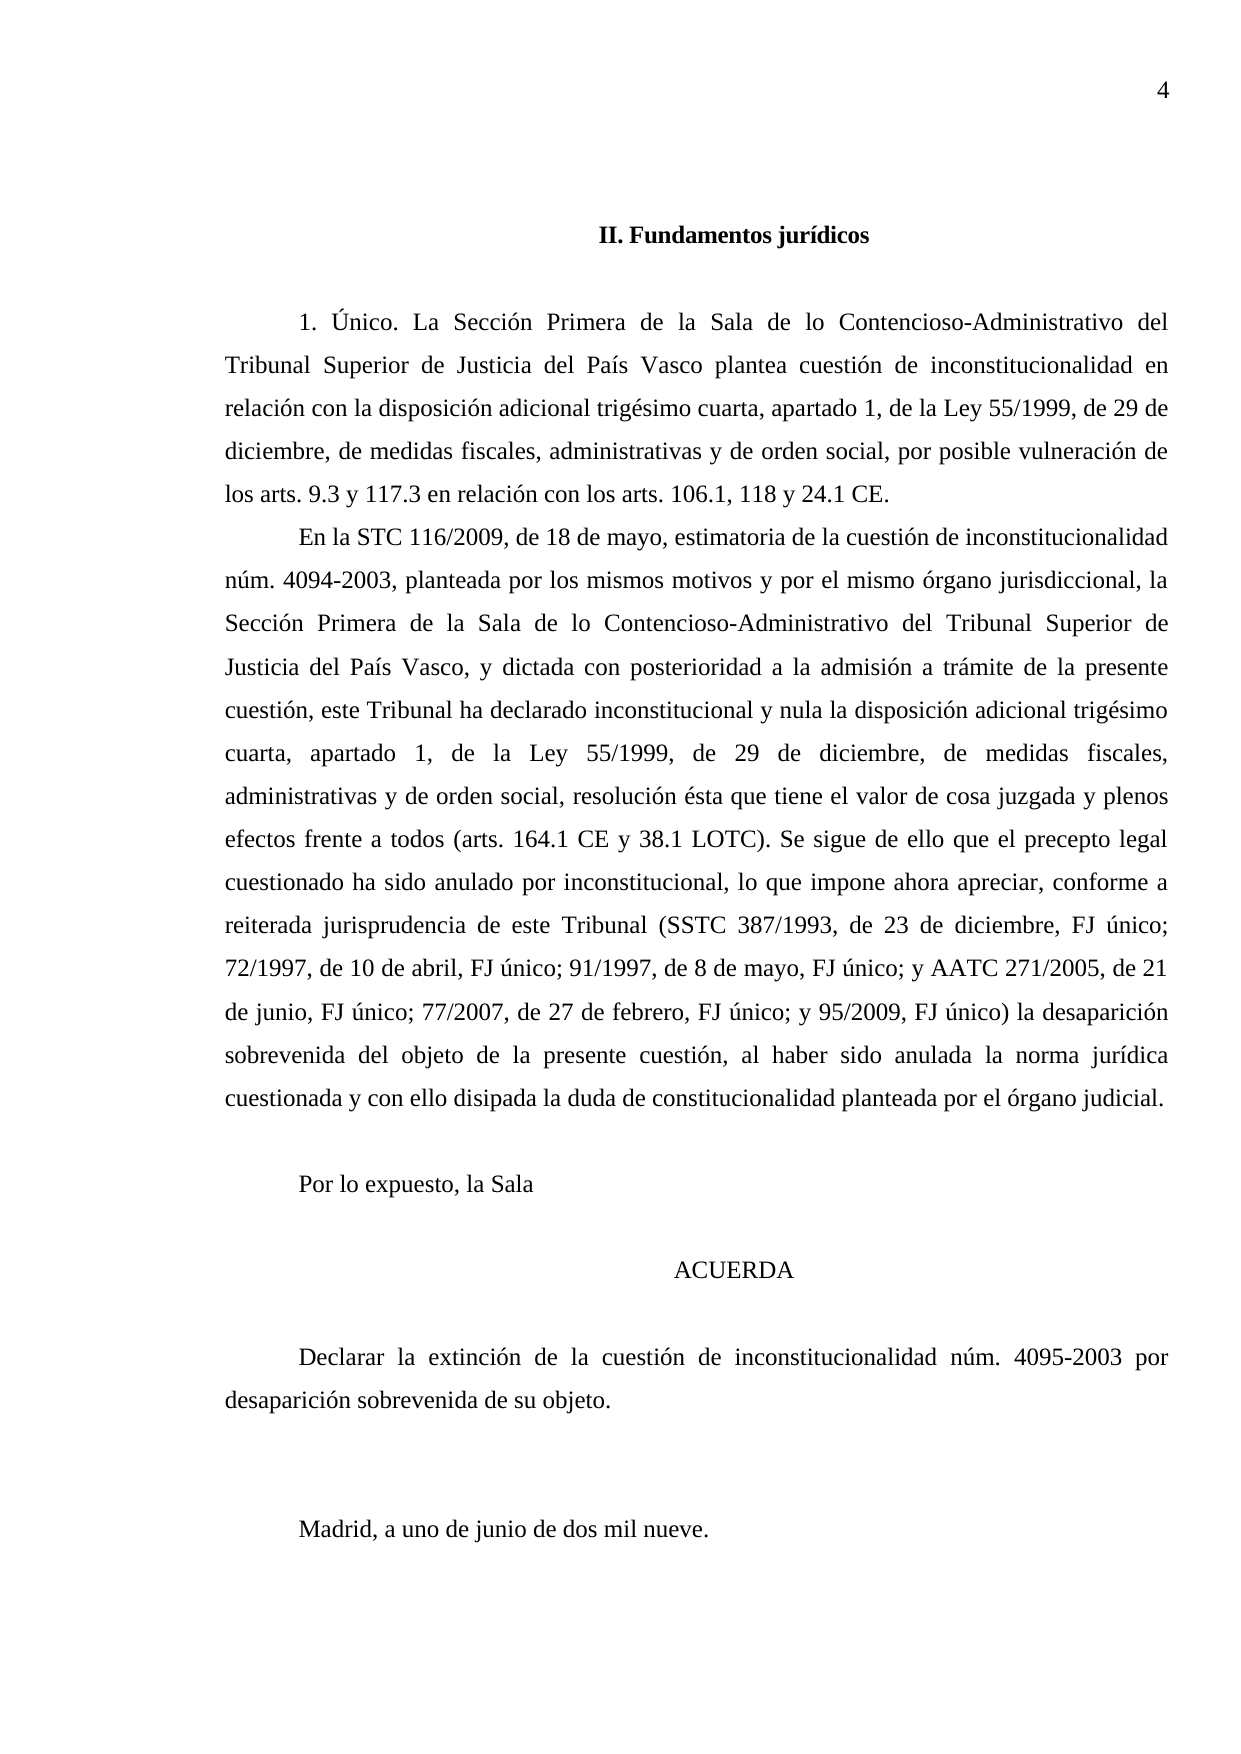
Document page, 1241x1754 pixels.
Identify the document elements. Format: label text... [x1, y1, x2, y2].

subtitle II. Fundamentos jurídicos [224, 220, 1169, 249]
text ACUERDA [224, 1255, 1169, 1284]
text Madrid, a uno de junio de dos mil nueve. [224, 1514, 1169, 1543]
text 1. Único. La Sección Primera de la Sala de lo Contencioso-Administrativo del Tribunal Superior de Justicia del País Vasco plantea cuestión de inconstitucionalidad en relación con la disposición adicional trigésimo cuarta, apartado 1, de la Ley 55/1999, de 29 de diciembre, de medidas fiscales, administrativas y de orden social, por posible vulneración de los arts. 9.3 y 117.3 en relación con los arts. 106.1, 118 y 24.1 CE. [224, 307, 1169, 508]
text En la STC 116/2009, de 18 de mayo, estimatoria de la cuestión de inconstitucionalidad núm. 4094-2003, planteada por los mismos motivos y por el mismo órgano jurisdiccional, la Sección Primera de la Sala de lo Contencioso-Administrativo del Tribunal Superior de Justicia del País Vasco, y dictada con posterioridad a la admisión a trámite de la presente cuestión, este Tribunal ha declarado inconstitucional y nula la disposición adicional trigésimo cuarta, apartado 1, de la Ley 55/1999, de 29 de diciembre, de medidas fiscales, administrativas y de orden social, resolución ésta que tiene el valor de cosa juzgada y plenos efectos frente a todos (arts. 164.1 CE y 38.1 LOTC). Se sigue de ello que el precepto legal cuestionado ha sido anulado por inconstitucional, lo que impone ahora apreciar, conforme a reiterada jurisprudencia de este Tribunal (SSTC 387/1993, de 23 de diciembre, FJ único; 72/1997, de 10 de abril, FJ único; 91/1997, de 8 de mayo, FJ único; y AATC 271/2005, de 21 de junio, FJ único; 77/2007, de 27 de febrero, FJ único; y 95/2009, FJ único) la desaparición sobrevenida del objeto de la presente cuestión, al haber sido anulada la norma jurídica cuestionada y con ello disipada la duda de constitucionalidad planteada por el órgano judicial. [224, 522, 1169, 1112]
text Por lo expuesto, la Sala [224, 1169, 1169, 1198]
text Declarar la extinción de la cuestión de inconstitucionalidad núm. 4095-2003 por desaparición sobrevenida de su objeto. [224, 1342, 1169, 1413]
